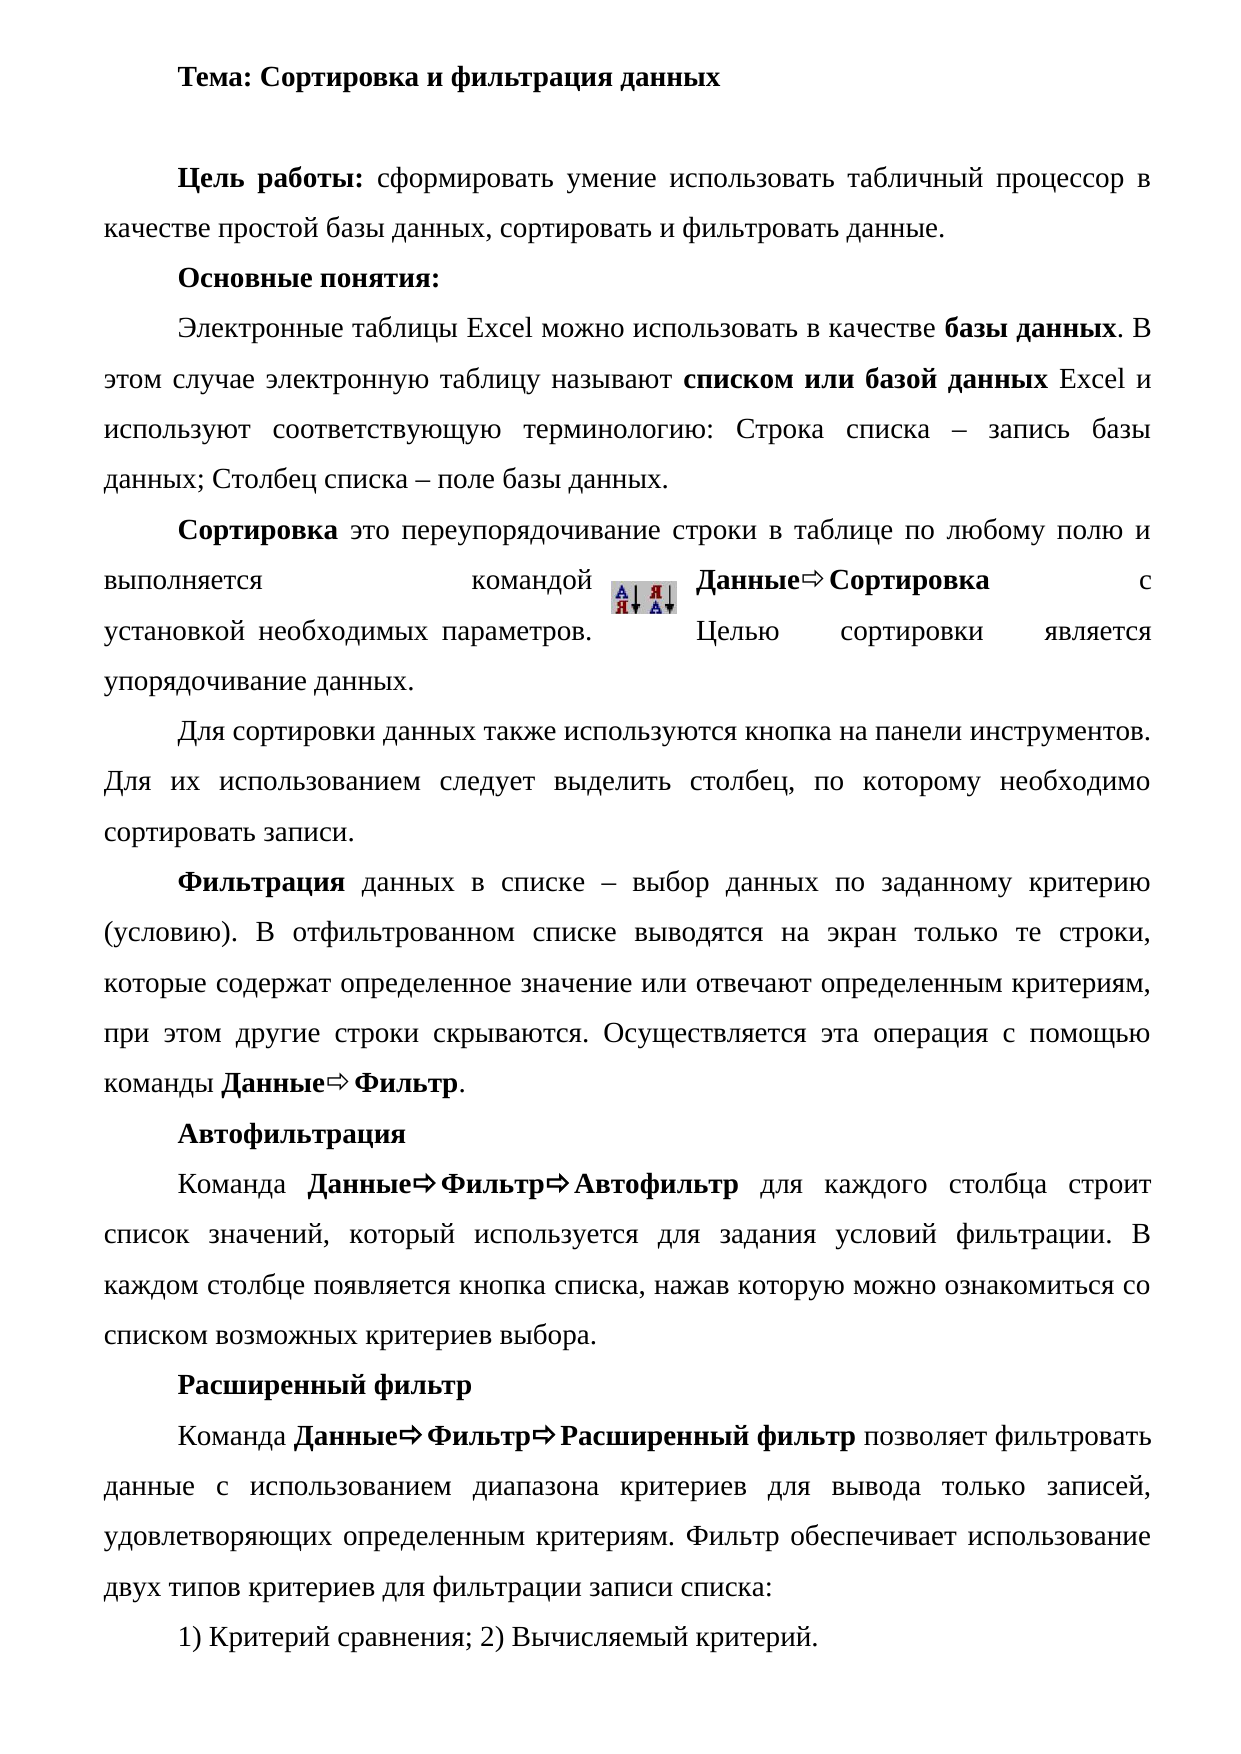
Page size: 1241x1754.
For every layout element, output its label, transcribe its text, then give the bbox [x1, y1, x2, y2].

text Для сортировки данных также используются кнопка на панели инструментов. Для их использованием следует выделить столбец, по которому необходимо сортировать записи. [103, 713, 1152, 847]
text Автофильтрация [103, 1116, 1152, 1149]
text Фильтрация данных в списке – выбор данных по заданному критерию (условию). В отфильтрованном списке выводятся на экран только те строки, которые содержат определенное значение или отвечают определенным критериям, при этом другие строки скрываются. Осуществляется эта операция с помощью команды ДанныеФильтр. [103, 864, 1152, 1099]
picture [611, 581, 677, 613]
subtitle Тема: Сортировка и фильтрация данных [103, 59, 1152, 93]
text Команда ДанныеФильтрРасширенный фильтр позволяет фильтровать данные с использованием диапазона критериев для вывода только записей, удовлетворяющих определенным критериям. Фильтр обеспечивает использование двух типов критериев для фильтрации записи списка: [103, 1418, 1152, 1602]
text Основные понятия: [103, 260, 1152, 294]
text Сортировка это переупорядочивание строки в таблице по любому полю и выполняется командой ДанныеСортировка с установкой необходимых параметров. Целью сортировки является упорядочивание данных. [103, 512, 1152, 696]
text Команда ДанныеФильтрАвтофильтр для каждого столбца строит список значений, который используется для задания условий фильтрации. В каждом столбце появляется кнопка списка, нажав которую можно ознакомиться со списком возможных критериев выбора. [103, 1166, 1152, 1351]
text 1) Критерий сравнения; 2) Вычисляемый критерий. [103, 1619, 1152, 1653]
text Цель работы: сформировать умение использовать табличный процессор в качестве простой базы данных, сортировать и фильтровать данные. [103, 160, 1152, 243]
subtitle Расширенный фильтр [103, 1367, 1152, 1401]
text Электронные таблицы Excel можно использовать в качестве базы данных. В этом случае электронную таблицу называют списком или базой данных Excel и используют соответствующую терминологию: Строка списка – запись базы данных; Столбец списка – поле базы данных. [103, 311, 1152, 495]
